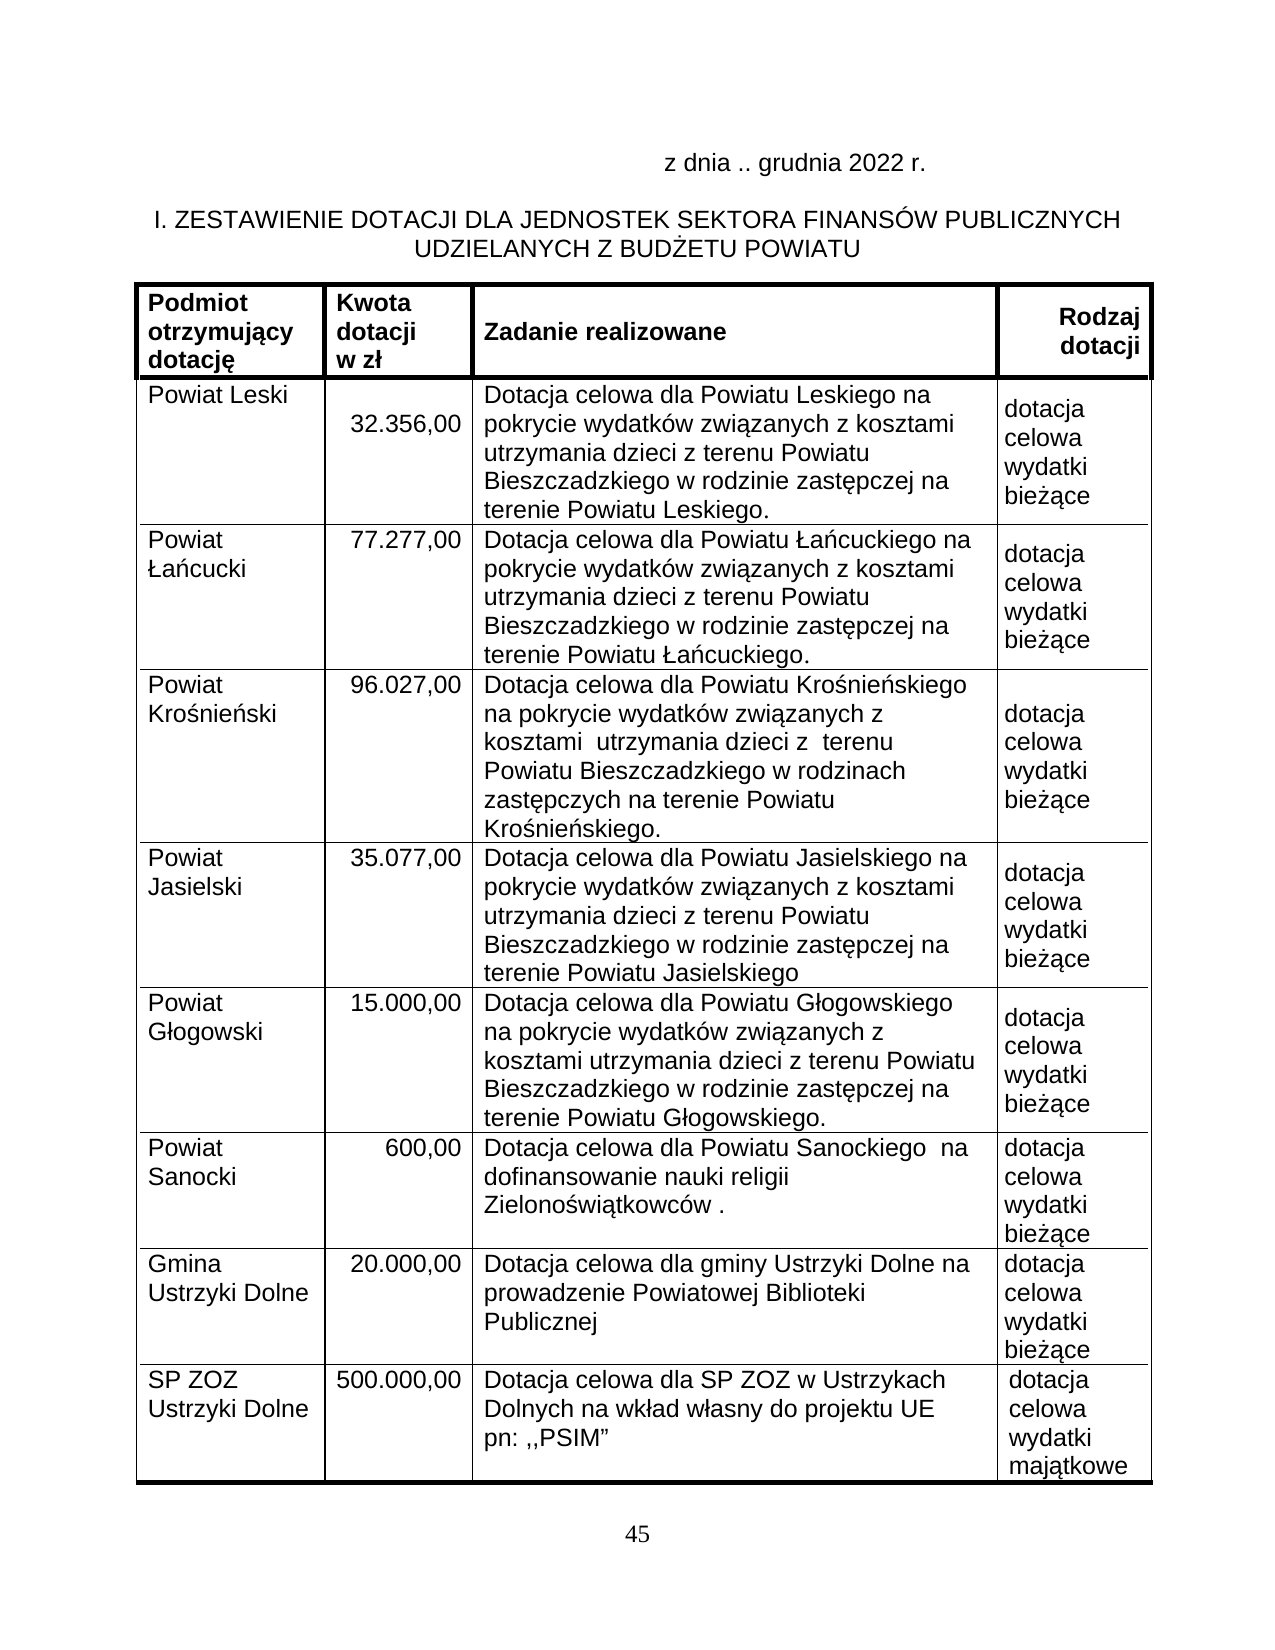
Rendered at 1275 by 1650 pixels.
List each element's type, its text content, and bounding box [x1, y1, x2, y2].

text I. ZESTAWIENIE DOTACJI DLA JEDNOSTEK SEKTORA FINANSÓW PUBLICZNYCH UDZIELANYCH Z BUDŻETU POWIATU [148, 205, 1127, 263]
text z dnia .. grudnia 2022 r. [590, 148, 1127, 176]
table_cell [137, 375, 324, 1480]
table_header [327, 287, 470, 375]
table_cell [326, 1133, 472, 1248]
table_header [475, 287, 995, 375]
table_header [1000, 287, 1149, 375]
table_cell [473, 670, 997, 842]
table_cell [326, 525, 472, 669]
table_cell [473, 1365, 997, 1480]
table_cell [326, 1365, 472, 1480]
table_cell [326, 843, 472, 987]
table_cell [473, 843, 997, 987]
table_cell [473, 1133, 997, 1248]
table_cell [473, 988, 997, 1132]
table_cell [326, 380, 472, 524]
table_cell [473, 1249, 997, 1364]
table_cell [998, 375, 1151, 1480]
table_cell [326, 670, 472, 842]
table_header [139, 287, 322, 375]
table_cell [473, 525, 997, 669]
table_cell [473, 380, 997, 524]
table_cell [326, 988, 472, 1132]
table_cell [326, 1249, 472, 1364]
